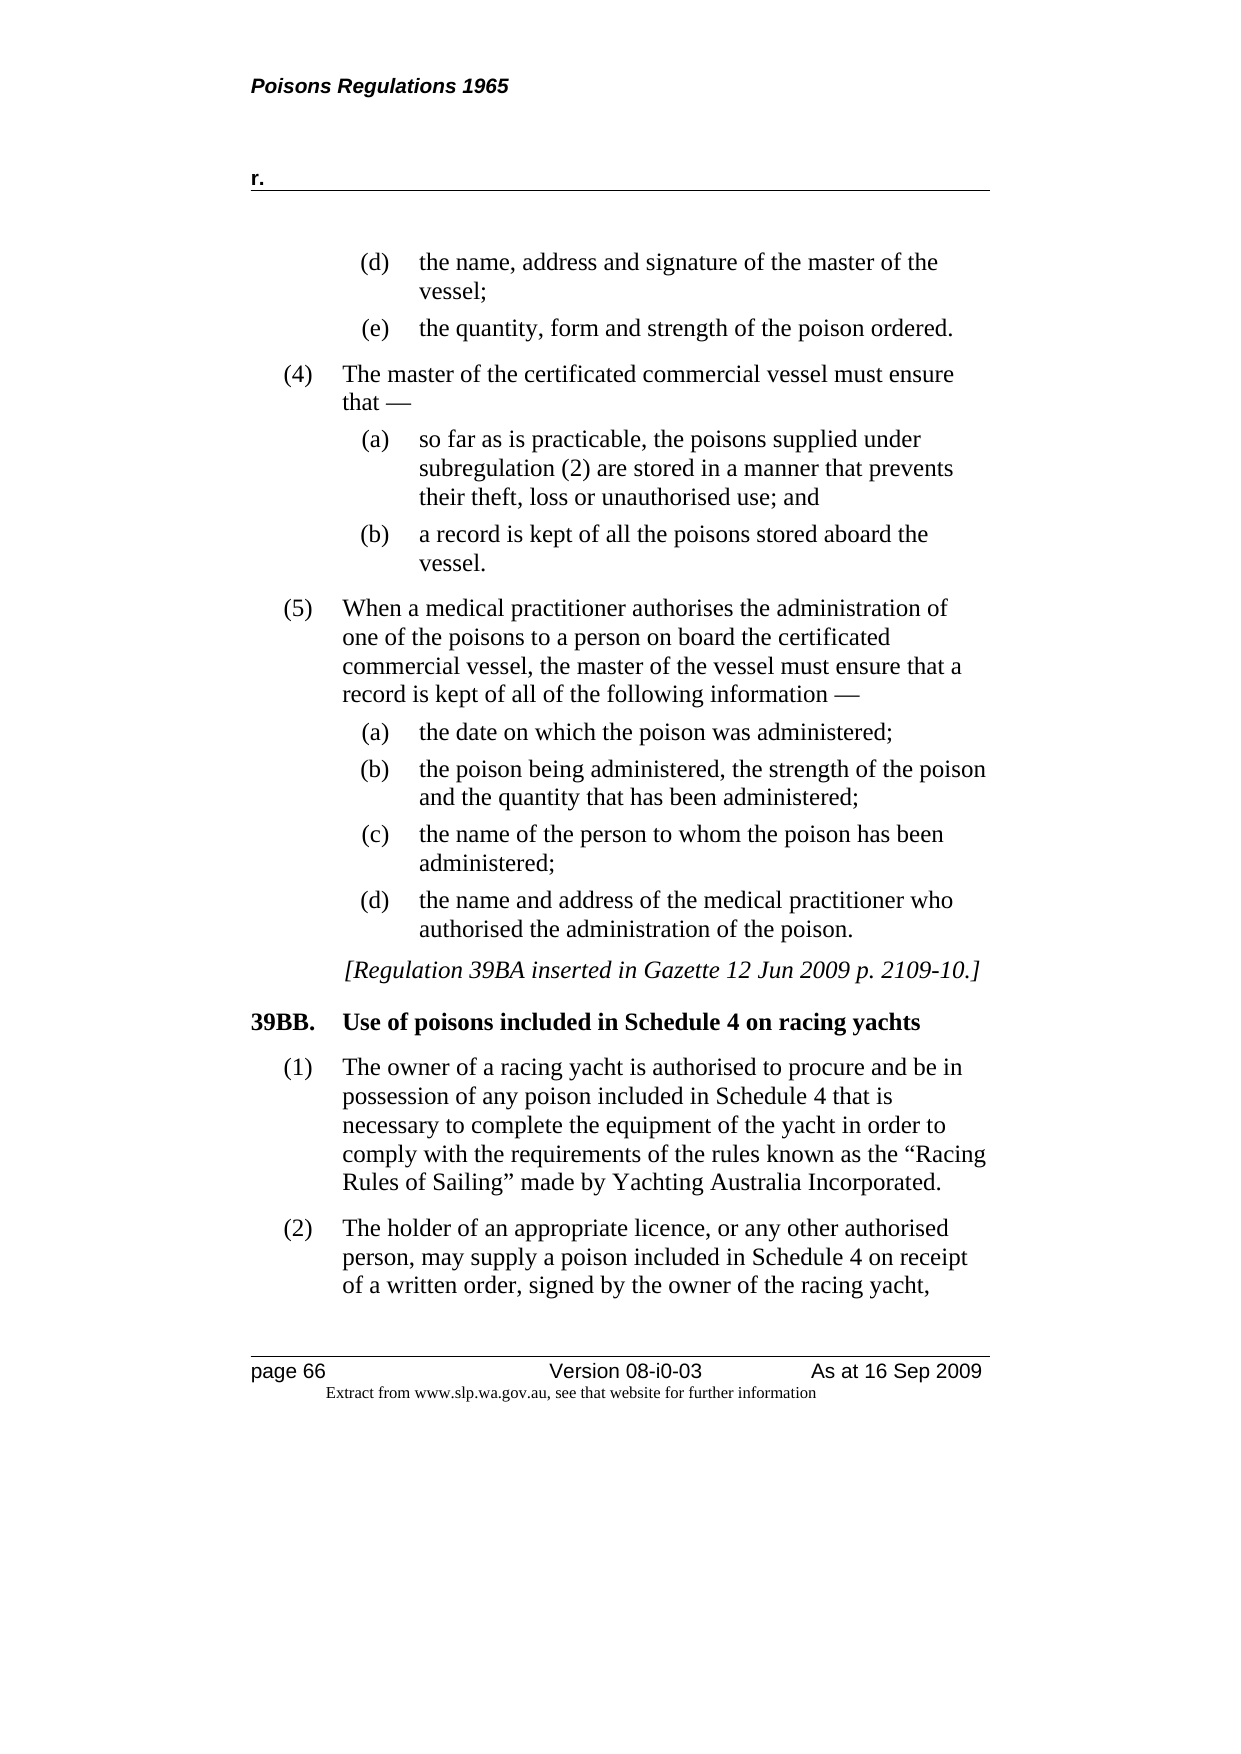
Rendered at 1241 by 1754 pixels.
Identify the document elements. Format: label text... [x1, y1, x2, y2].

text (4) The master of the certificated commercial vessel must ensure that — [251, 359, 990, 416]
subtitle 39BB. Use of poisons included in Schedule 4 on racing yachts [251, 1007, 990, 1036]
text (5) When a medical practitioner authorises the administration of one of the poisons to a person on board the certificated commercial vessel, the master of the vessel must ensure that a record is kept of all of the following information — [251, 593, 990, 708]
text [251, 1213, 990, 1299]
text (b) the poison being administered, the strength of the poison and the quantity that has been administered; [251, 754, 990, 811]
text (a) so far as is practicable, the poisons supplied under subregulation (2) are stored in a manner that prevents their theft, loss or unauthorised use; and [251, 424, 990, 511]
text (1) The owner of a racing yacht is authorised to procure and be in possession of any poison included in Schedule 4 that is necessary to complete the equipment of the yacht in order to comply with the requirements of the rules known as the “Racing Rules of Sailing” made by Yachting Australia Incorporated. [251, 1052, 990, 1196]
text (e) the quantity, form and strength of the poison ordered. [251, 313, 990, 342]
text (d) the name and address of the medical practitioner who authorised the administration of the poison. [251, 885, 990, 943]
text (b) a record is kept of all the poisons stored aboard the vessel. [251, 519, 990, 577]
text [Regulation 39BA inserted in Gazette 12 Jun 2009 p. 2109-10.] [251, 955, 990, 984]
text (c) the name of the person to whom the poison has been administered; [251, 819, 990, 877]
text (d) the name, address and signature of the master of the vessel; [251, 247, 990, 305]
text (a) the date on which the poison was administered; [251, 717, 990, 745]
